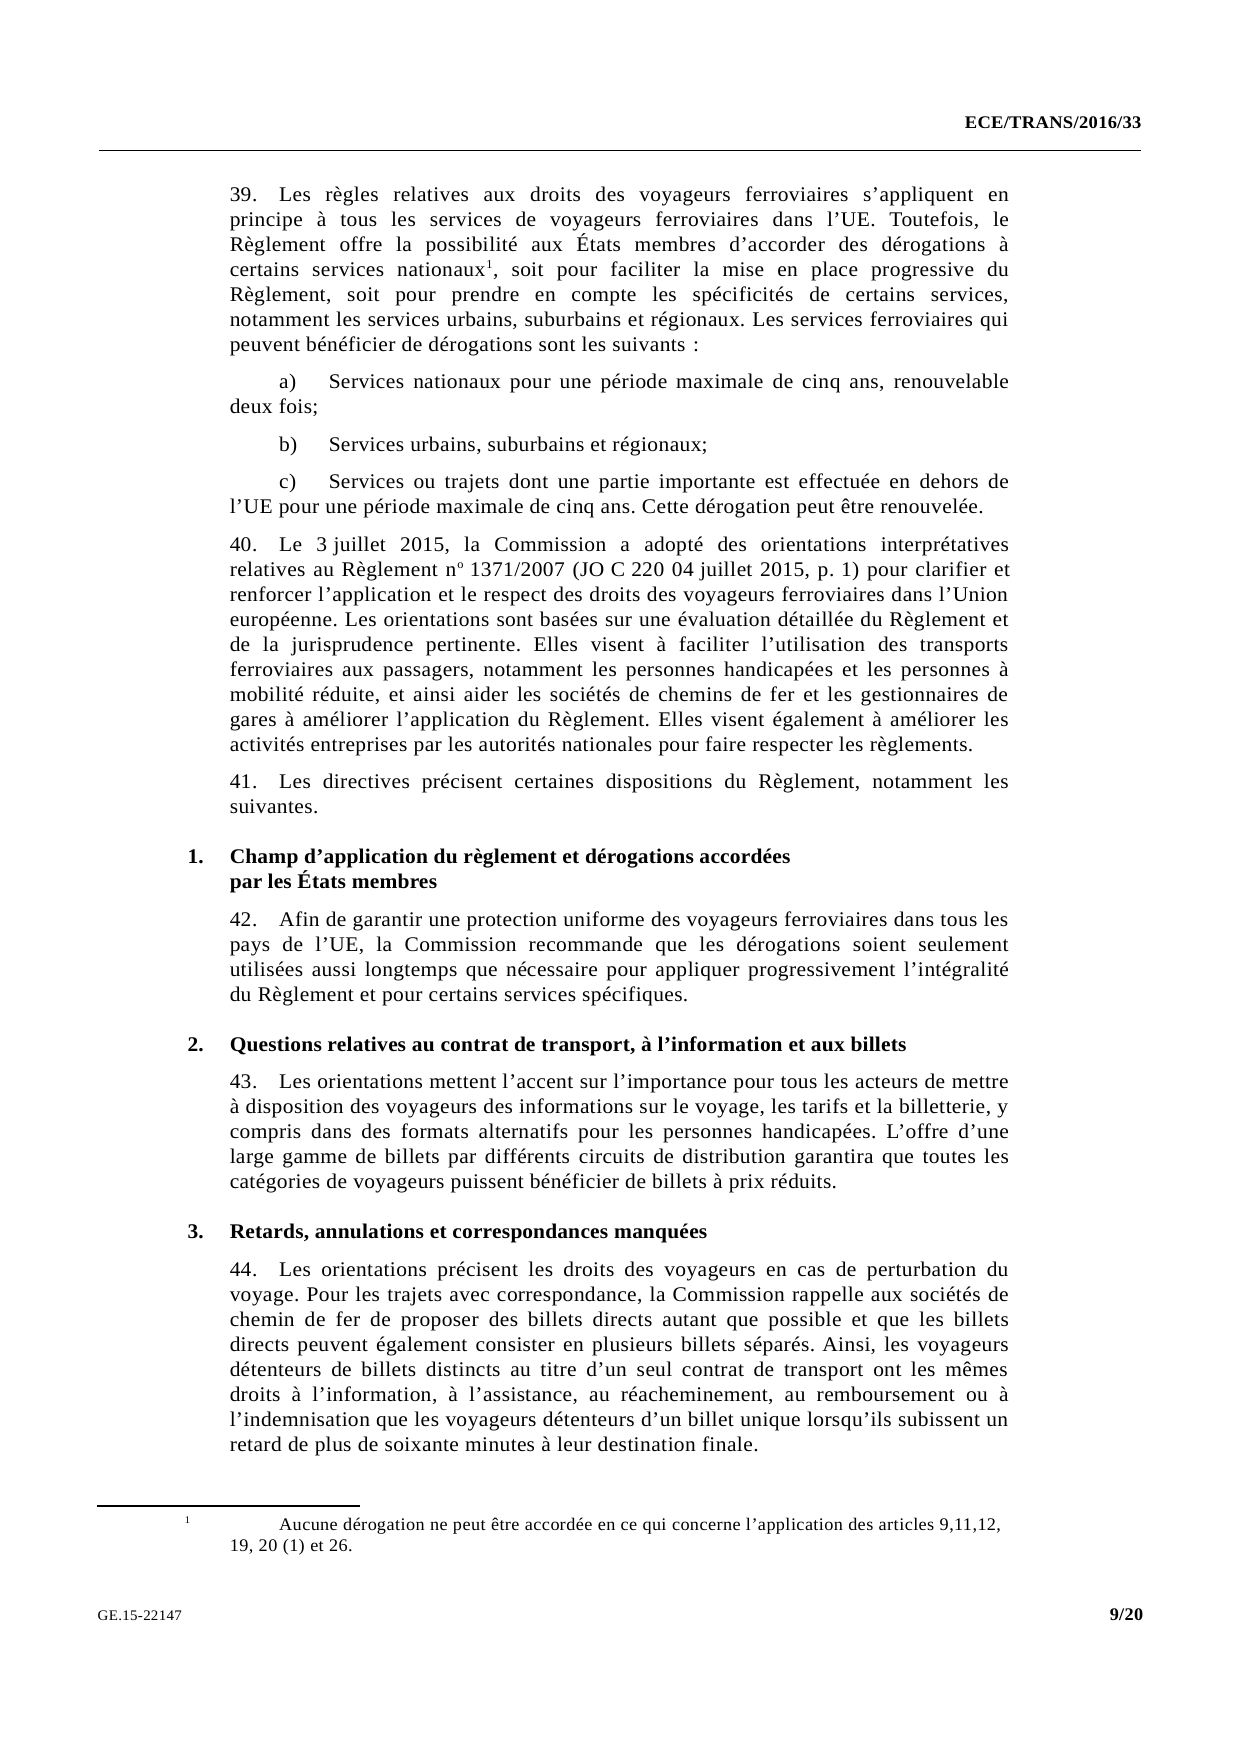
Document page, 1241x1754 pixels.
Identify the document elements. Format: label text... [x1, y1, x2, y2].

list Les orientations mettent l’accent sur l’importance pour tous les acteurs de mettre à disposition des voyageurs des informations sur le voyage, les tarifs et la billetterie, y compris dans des formats alternatifs pour les personnes handicapées. L’offre d’une large gamme de billets par différents circuits de distribution garantira que toutes les catégories de voyageurs puissent bénéficier de billets à prix réduits. [229, 1069, 1011, 1194]
text 2. Questions relatives au contrat de transport, à l’information et aux billets [97, 1031, 1011, 1056]
text 1. Champ d’application du règlement et dérogations accordées par les États membres [97, 844, 1011, 894]
list Les orientations précisent les droits des voyageurs en cas de perturbation du voyage. Pour les trajets avec correspondance, la Commission rappelle aux sociétés de chemin de fer de proposer des billets directs autant que possible et que les billets directs peuvent également consister en plusieurs billets séparés. Ainsi, les voyageurs détenteurs de billets distincts au titre d’un seul contrat de transport ont les mêmes droits à l’information, à l’assistance, au réacheminement, au remboursement ou à l’indemnisation que les voyageurs détenteurs d’un billet unique lorsqu’ils subissent un retard de plus de soixante minutes à leur destination finale. [229, 1256, 1011, 1456]
text a) Services nationaux pour une période maximale de cinq ans, renouvelable deux fois; [229, 369, 1011, 419]
text 3. Retards, annulations et correspondances manquées [97, 1219, 1011, 1244]
list Les directives précisent certaines dispositions du Règlement, notamment les suivantes. [229, 769, 1011, 819]
list Afin de garantir une protection uniforme des voyageurs ferroviaires dans tous les pays de l’UE, la Commission recommande que les dérogations soient seulement utilisées aussi longtemps que nécessaire pour appliquer progressivement l’intégralité du Règlement et pour certains services spécifiques. [229, 906, 1011, 1006]
text b) Services urbains, suburbains et régionaux; [229, 431, 1011, 456]
text c) Services ou trajets dont une partie importante est effectuée en dehors de l’UE pour une période maximale de cinq ans. Cette dérogation peut être renouvelée. [229, 469, 1011, 519]
list Le 3 juillet 2015, la Commission a adopté des orientations interprétatives relatives au Règlement no 1371/2007 (JO C 220 04 juillet 2015, p. 1) pour clarifier et renforcer l’application et le respect des droits des voyageurs ferroviaires dans l’Union européenne. Les orientations sont basées sur une évaluation détaillée du Règlement et de la jurisprudence pertinente. Elles visent à faciliter l’utilisation des transports ferroviaires aux passagers, notamment les personnes handicapées et les personnes à mobilité réduite, et ainsi aider les sociétés de chemins de fer et les gestionnaires de gares à améliorer l’application du Règlement. Elles visent également à améliorer les activités entreprises par les autorités nationales pour faire respecter les règlements. [229, 531, 1011, 756]
list Les règles relatives aux droits des voyageurs ferroviaires s’appliquent en principe à tous les services de voyageurs ferroviaires dans l’UE. Toutefois, le Règlement offre la possibilité aux États membres d’accorder des dérogations à certains services nationaux, soit pour faciliter la mise en place progressive du Règlement, soit pour prendre en compte les spécificités de certains services, notamment les services urbains, suburbains et régionaux. Les services ferroviaires qui peuvent bénéficier de dérogations sont les suivants : [229, 181, 1011, 356]
